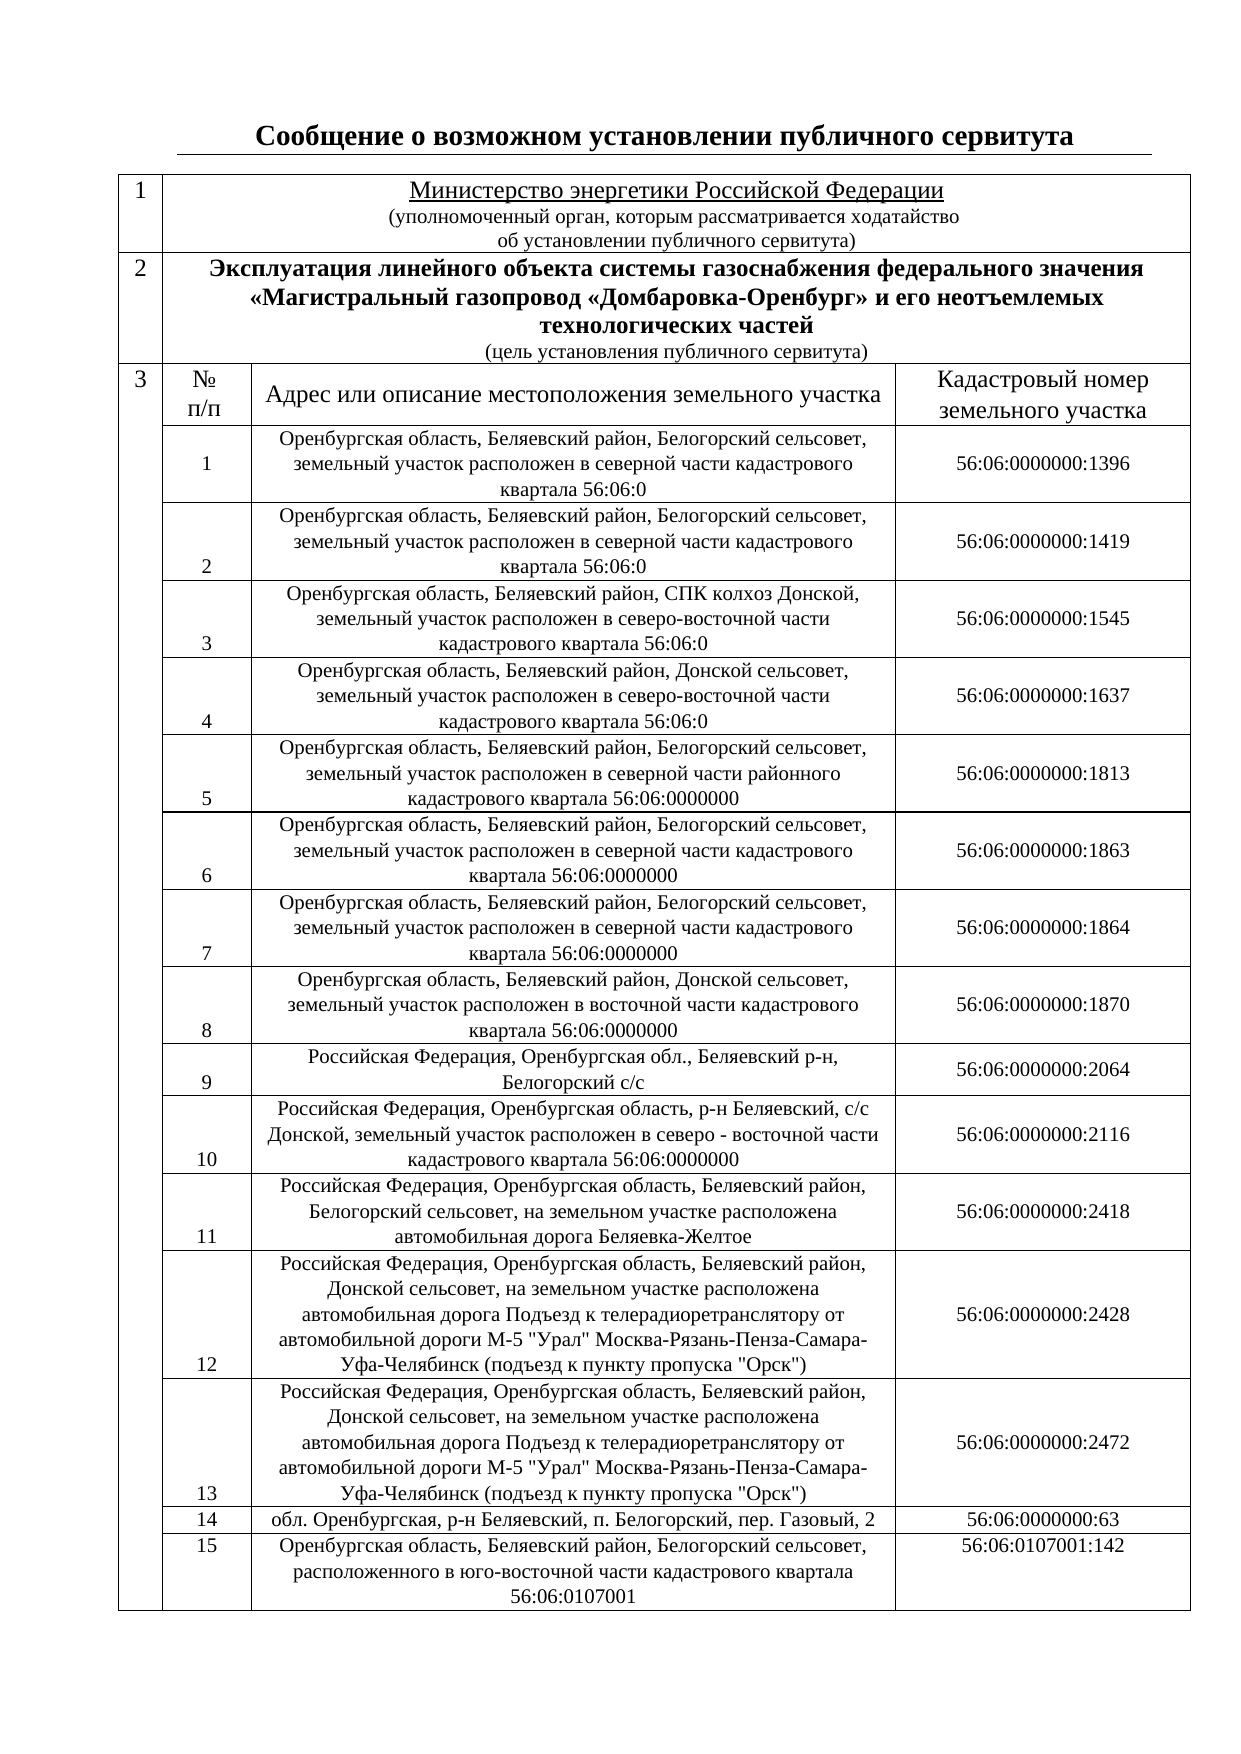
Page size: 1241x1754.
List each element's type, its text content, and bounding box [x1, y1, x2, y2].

table_cell обл. Оренбургская, р-н Беляевский, п. Белогорский, пер. Газовый, 2 [252, 1507, 895, 1532]
table_cell 11 [163, 1174, 251, 1250]
table_cell 15 [163, 1534, 251, 1610]
table_cell Оренбургская область, Беляевский район, Белогорский сельсовет, земельный участок расположен в северной части кадастрового квартала 56:06:0000000 [252, 813, 895, 889]
table_cell Российская Федерация, Оренбургская область, Беляевский район, Донской сельсовет, на земельном участке расположена автомобильная дорога Подъезд к телерадиоретранслятору от автомобильной дороги М-5 "Урал" Москва-Рязань-Пенза-Самара-Уфа-Челябинск (подъезд к пункту пропуска "Орск") [252, 1379, 895, 1506]
table_cell 56:06:0107001:142 [896, 1534, 1190, 1610]
table_cell 56:06:0000000:1396 [896, 426, 1190, 502]
table_cell 3 [119, 364, 162, 1610]
table_cell 13 [163, 1379, 251, 1506]
table_cell Российская Федерация, Оренбургская обл., Беляевский р-н, Белогорский с/с [252, 1044, 895, 1095]
table_cell 56:06:0000000:1864 [896, 890, 1190, 966]
table_cell 8 [163, 967, 251, 1043]
table_cell 56:06:0000000:2116 [896, 1096, 1190, 1172]
table_cell 3 [163, 581, 251, 657]
table_cell Российская Федерация, Оренбургская область, Беляевский район, Донской сельсовет, на земельном участке расположена автомобильная дорога Подъезд к телерадиоретранслятору от автомобильной дороги М-5 "Урал" Москва-Рязань-Пенза-Самара-Уфа-Челябинск (подъезд к пункту пропуска "Орск") [252, 1251, 895, 1378]
table_cell Оренбургская область, Беляевский район, Белогорский сельсовет, земельный участок расположен в северной части кадастрового квартала 56:06:0 [252, 426, 895, 502]
table_cell Эксплуатация линейного объекта системы газоснабжения федерального значения «Магистральный газопровод «Домбаровка-Оренбург» и его неотъемлемых технологических частей (цель установления публичного сервитута) [163, 253, 1190, 363]
table_cell 14 [163, 1507, 251, 1532]
table_cell 56:06:0000000:1419 [896, 503, 1190, 579]
table_cell Оренбургская область, Беляевский район, Белогорский сельсовет, земельный участок расположен в северной части районного кадастрового квартала 56:06:0000000 [252, 735, 895, 811]
table_cell 56:06:0000000:1813 [896, 735, 1190, 811]
table_header Министерство энергетики Российской Федерации (уполномоченный орган, которым рассматривается ходатайство об установлении публичного сервитута) [163, 175, 1190, 252]
table_cell 56:06:0000000:2064 [896, 1044, 1190, 1095]
table_cell 56:06:0000000:1863 [896, 813, 1190, 889]
table_cell Оренбургская область, Беляевский район, СПК колхоз Донской, земельный участок расположен в северо-восточной части кадастрового квартала 56:06:0 [252, 581, 895, 657]
table_cell Оренбургская область, Беляевский район, Белогорский сельсовет, земельный участок расположен в северной части кадастрового квартала 56:06:0 [252, 503, 895, 579]
table_cell Оренбургская область, Беляевский район, Донской сельсовет, земельный участок расположен в северо-восточной части кадастрового квартала 56:06:0 [252, 658, 895, 734]
table_cell 56:06:0000000:2472 [896, 1379, 1190, 1506]
table_cell Оренбургская область, Беляевский район, Белогорский сельсовет, земельный участок расположен в северной части кадастрового квартала 56:06:0000000 [252, 890, 895, 966]
table_cell 56:06:0000000:1870 [896, 967, 1190, 1043]
table_cell Российская Федерация, Оренбургская область, р-н Беляевский, с/с Донской, земельный участок расположен в северо - восточной части кадастрового квартала 56:06:0000000 [252, 1096, 895, 1172]
table_cell Адрес или описание местоположения земельного участка [252, 364, 895, 425]
table_cell № п/п [163, 364, 251, 425]
table_cell 56:06:0000000:2428 [896, 1251, 1190, 1378]
table_cell 12 [163, 1251, 251, 1378]
table_cell 7 [163, 890, 251, 966]
table_cell 56:06:0000000:2418 [896, 1174, 1190, 1250]
table_cell 2 [163, 503, 251, 579]
table_cell 9 [163, 1044, 251, 1095]
table_cell Оренбургская область, Беляевский район, Белогорский сельсовет, расположенного в юго-восточной части кадастрового квартала 56:06:0107001 [252, 1534, 895, 1610]
table_cell 10 [163, 1096, 251, 1172]
text Сообщение о возможном установлении публичного сервитута [177, 118, 1152, 154]
table_cell 6 [163, 813, 251, 889]
table_cell Российская Федерация, Оренбургская область, Беляевский район, Белогорский сельсовет, на земельном участке расположена автомобильная дорога Беляевка-Желтое [252, 1174, 895, 1250]
table_cell 5 [163, 735, 251, 811]
table_header 1 [119, 175, 162, 252]
table_cell 56:06:0000000:63 [896, 1507, 1190, 1532]
table_cell 4 [163, 658, 251, 734]
table_cell Оренбургская область, Беляевский район, Донской сельсовет, земельный участок расположен в восточной части кадастрового квартала 56:06:0000000 [252, 967, 895, 1043]
table_cell 2 [119, 253, 162, 363]
table_cell 56:06:0000000:1637 [896, 658, 1190, 734]
table_cell Кадастровый номер земельного участка [896, 364, 1190, 425]
table_cell 56:06:0000000:1545 [896, 581, 1190, 657]
table_cell 1 [163, 426, 251, 502]
